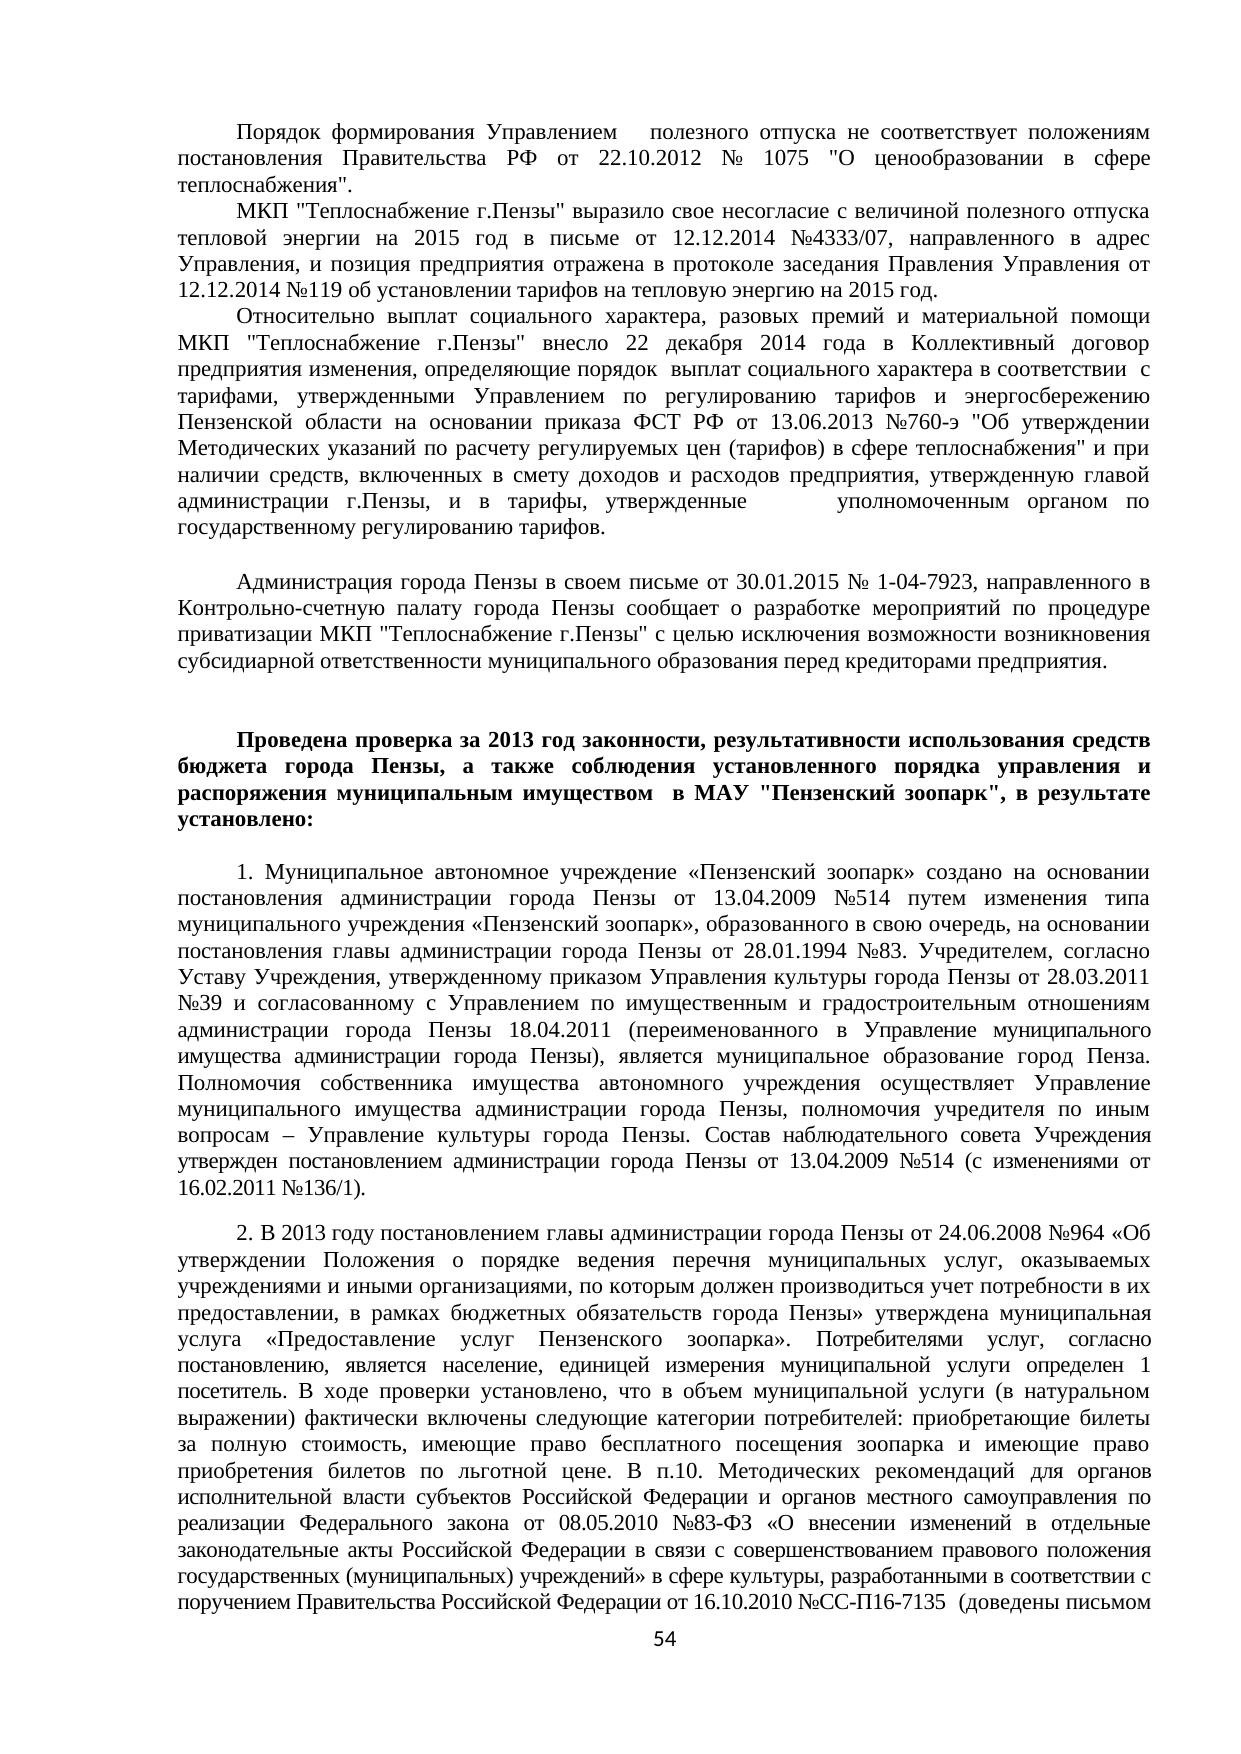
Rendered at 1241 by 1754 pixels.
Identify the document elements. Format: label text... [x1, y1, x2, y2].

text 1. Муниципальное автономное учреждение «Пензенский зоопарк» создано на основании постановления администрации города Пензы от 13.04.2009 №514 путем изменения типа муниципального учреждения «Пензенский зоопарк», образованного в свою очередь, на основании постановления главы администрации города Пензы от 28.01.1994 №83. Учредителем, согласно Уставу Учреждения, утвержденному приказом Управления культуры города Пензы от 28.03.2011 №39 и согласованному с Управлением по имущественным и градостроительным отношениям администрации города Пензы 18.04.2011 (переименованного в Управление муниципального имущества администрации города Пензы), является муниципальное образование город Пенза. Полномочия собственника имущества автономного учреждения осуществляет Управление муниципального имущества администрации города Пензы, полномочия учредителя по иным вопросам – Управление культуры города Пензы. Состав наблюдательного совета Учреждения утвержден постановлением администрации города Пензы от 13.04.2009 №514 (с изменениями от 16.02.2011 №136/1). [177, 858, 1152, 1200]
text Относительно выплат социального характера, разовых премий и материальной помощи МКП "Теплоснабжение г.Пензы" внесло 22 декабря 2014 года в Коллективный договор предприятия изменения, определяющие порядок выплат социального характера в соответствии с тарифами, утвержденными Управлением по регулированию тарифов и энергосбережению Пензенской области на основании приказа ФСТ РФ от 13.06.2013 №760-э "Об утверждении Методических указаний по расчету регулируемых цен (тарифов) в сфере теплоснабжения" и при наличии средств, включенных в смету доходов и расходов предприятия, утвержденную главой администрации г.Пензы, и в тарифы, утвержденные уполномоченным органом по государственному регулированию тарифов. [177, 303, 1152, 540]
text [177, 1219, 1152, 1615]
text Администрация города Пензы в своем письме от 30.01.2015 № 1-04-7923, направленного в Контрольно-счетную палату города Пензы сообщает о разработке мероприятий по процедуре приватизации МКП "Теплоснабжение г.Пензы" с целью исключения возможности возникновения субсидиарной ответственности муниципального образования перед кредиторами предприятия. [177, 568, 1152, 673]
text МКП "Теплоснабжение г.Пензы" выразило свое несогласие с величиной полезного отпуска тепловой энергии на 2015 год в письме от 12.12.2014 №4333/07, направленного в адрес Управления, и позиция предприятия отражена в протоколе заседания Правления Управления от 12.12.2014 №119 об установлении тарифов на тепловую энергию на 2015 год. [177, 197, 1152, 303]
text Порядок формирования Управлением полезного отпуска не соответствует положениям постановления Правительства РФ от 22.10.2012 № 1075 "О ценообразовании в сфере теплоснабжения". [177, 118, 1152, 197]
text Проведена проверка за 2013 год законности, результативности использования средств бюджета города Пензы, а также соблюдения установленного порядка управления и распоряжения муниципальным имуществом в МАУ "Пензенский зоопарк", в результате установлено: [177, 726, 1152, 831]
